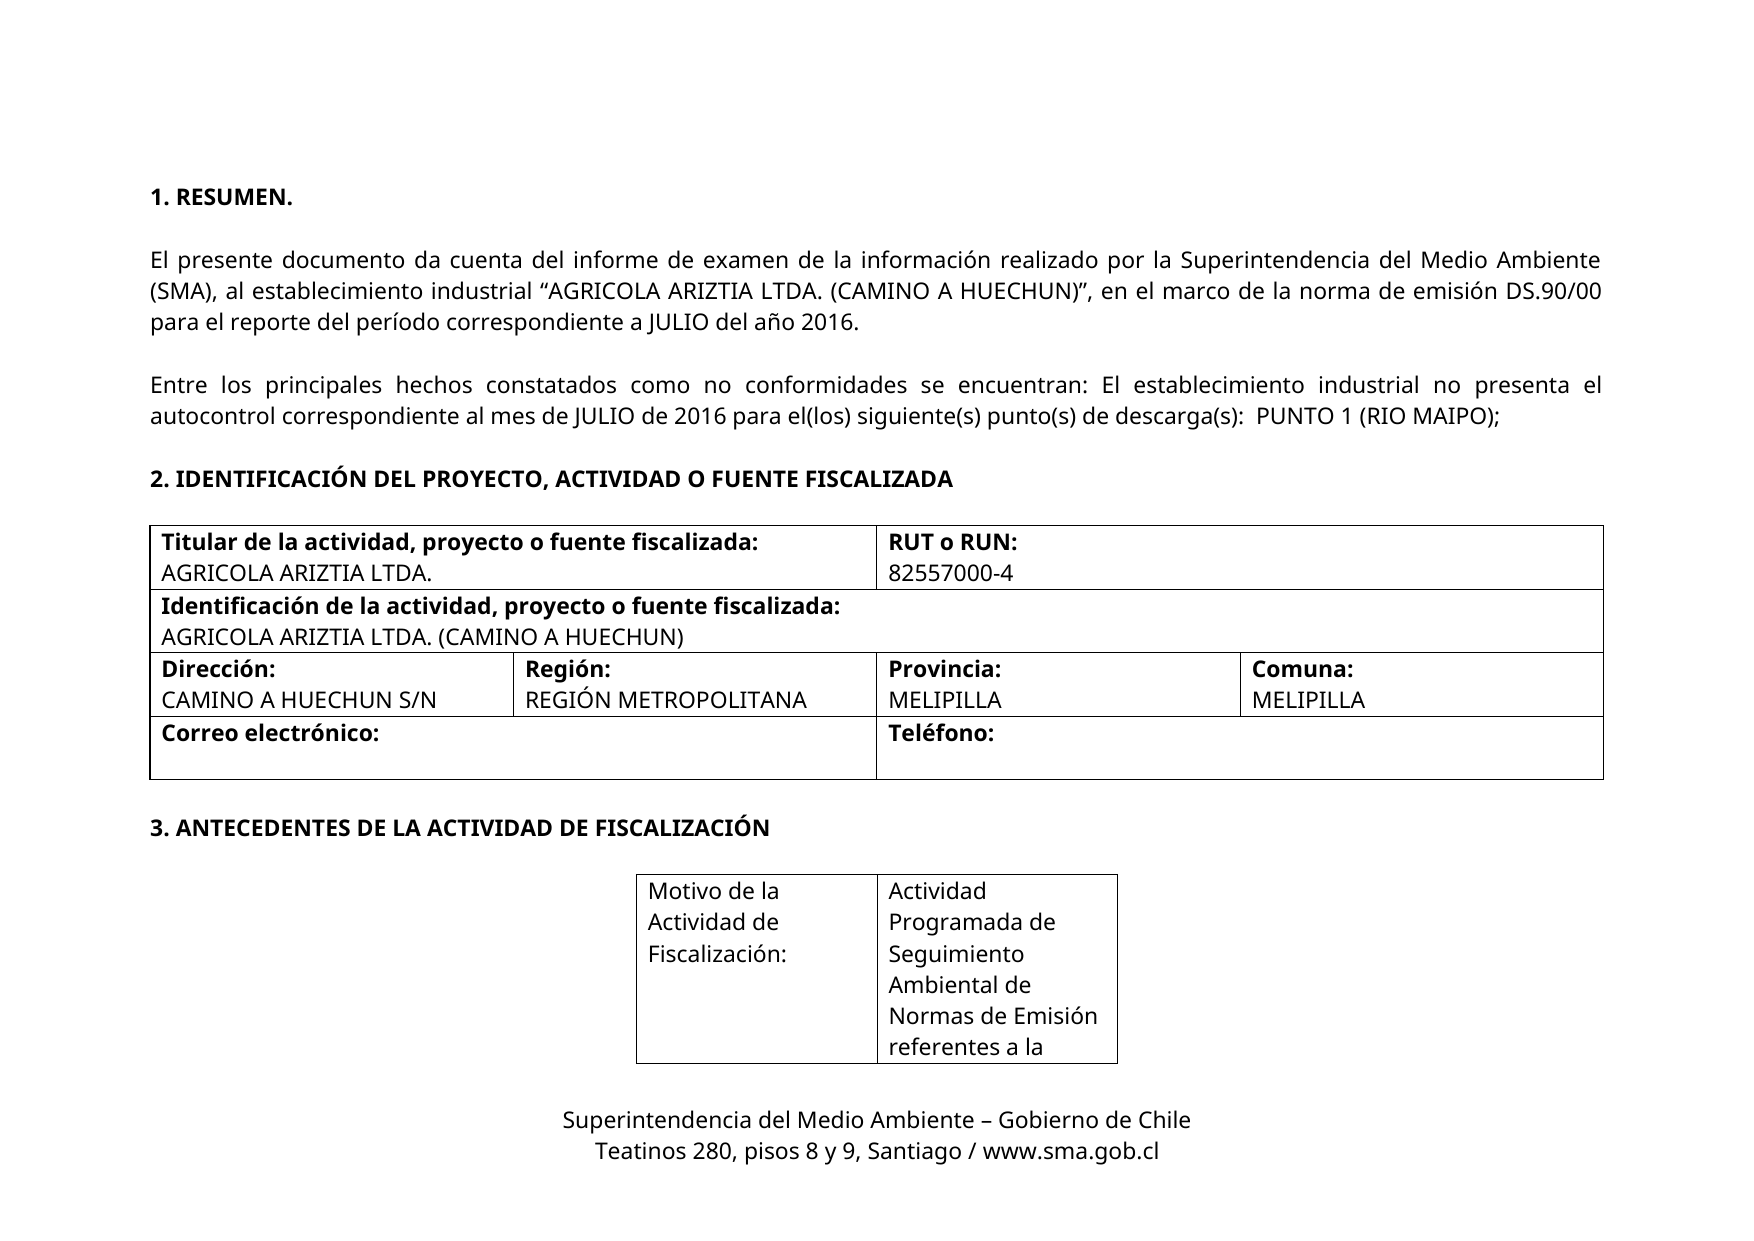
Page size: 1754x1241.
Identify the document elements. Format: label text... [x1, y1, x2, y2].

table_cell Dirección: CAMINO A HUECHUN S/N [151, 653, 513, 716]
text El presente documento da cuenta del informe de examen de la información realizado por la Superintendencia del Medio Ambiente (SMA), al establecimiento industrial “AGRICOLA ARIZTIA LTDA. (CAMINO A HUECHUN)”, en el marco de la norma de emisión DS.90/00 para el reporte del período correspondiente a JULIO del año 2016. [150, 212, 1604, 337]
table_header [878, 875, 1117, 1062]
text 2. IDENTIFICACIÓN DEL PROYECTO, ACTIVIDAD O FUENTE FISCALIZADA [150, 431, 1604, 494]
table_header Titular de la actividad, proyecto o fuente fiscalizada: AGRICOLA ARIZTIA LTDA. [151, 526, 876, 588]
table_cell Identificación de la actividad, proyecto o fuente fiscalizada: AGRICOLA ARIZTIA LTDA. (CAMINO A HUECHUN) [151, 590, 1603, 652]
text 1. RESUMEN. [150, 150, 1604, 212]
table_cell Correo electrónico: [151, 717, 876, 779]
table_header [637, 875, 877, 1062]
table_cell Provincia: MELIPILLA [877, 653, 1240, 716]
table_cell Comuna: MELIPILLA [1241, 653, 1603, 716]
table_cell Teléfono: [877, 717, 1603, 779]
text 3. ANTECEDENTES DE LA ACTIVIDAD DE FISCALIZACIÓN [150, 780, 1604, 843]
text Entre los principales hechos constatados como no conformidades se encuentran: El establecimiento industrial no presenta el autocontrol correspondiente al mes de JULIO de 2016 para el(los) siguiente(s) punto(s) de descarga(s): PUNTO 1 (RIO MAIPO); [150, 337, 1604, 431]
table_header RUT o RUN: 82557000-4 [877, 526, 1603, 588]
table_cell Región: REGIÓN METROPOLITANA [514, 653, 876, 716]
